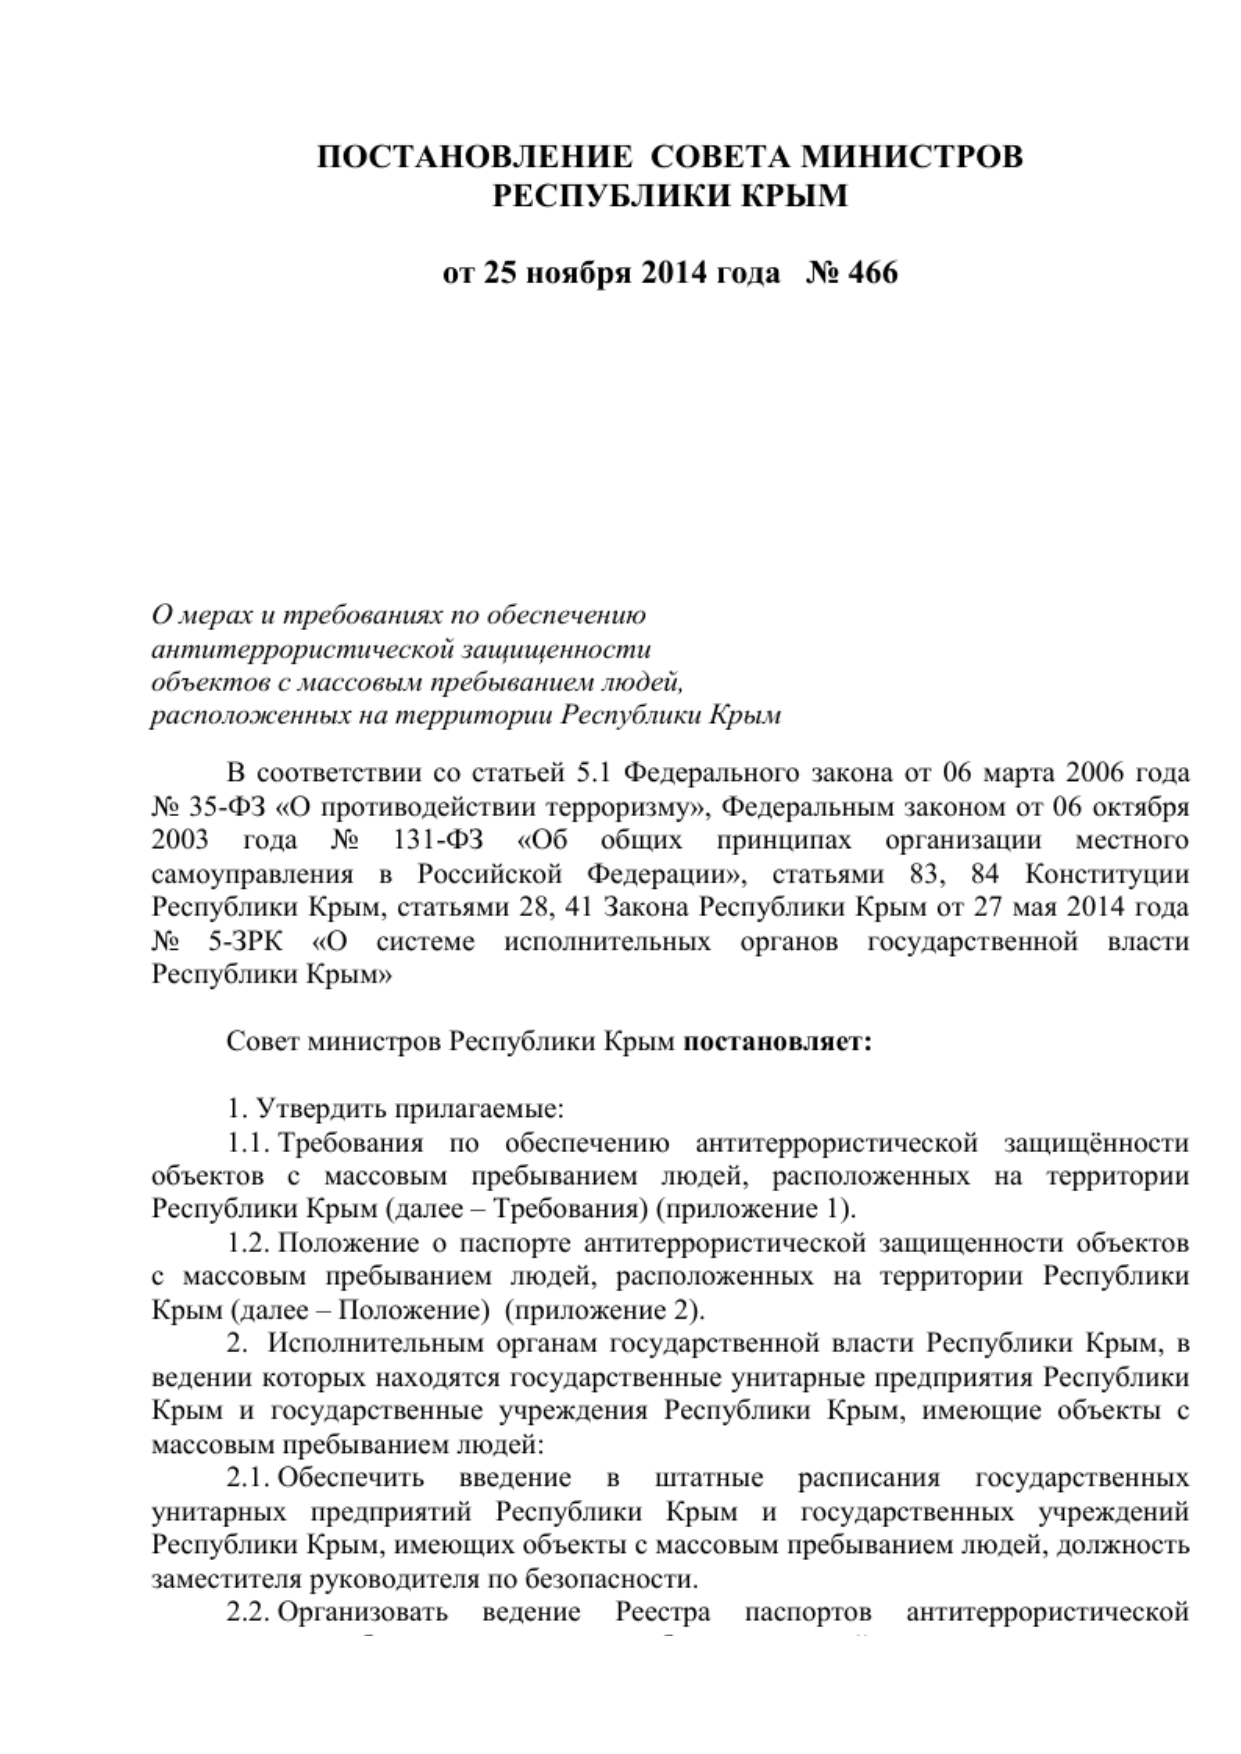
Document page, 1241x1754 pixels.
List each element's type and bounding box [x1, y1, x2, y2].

picture [14, 44, 1241, 1636]
